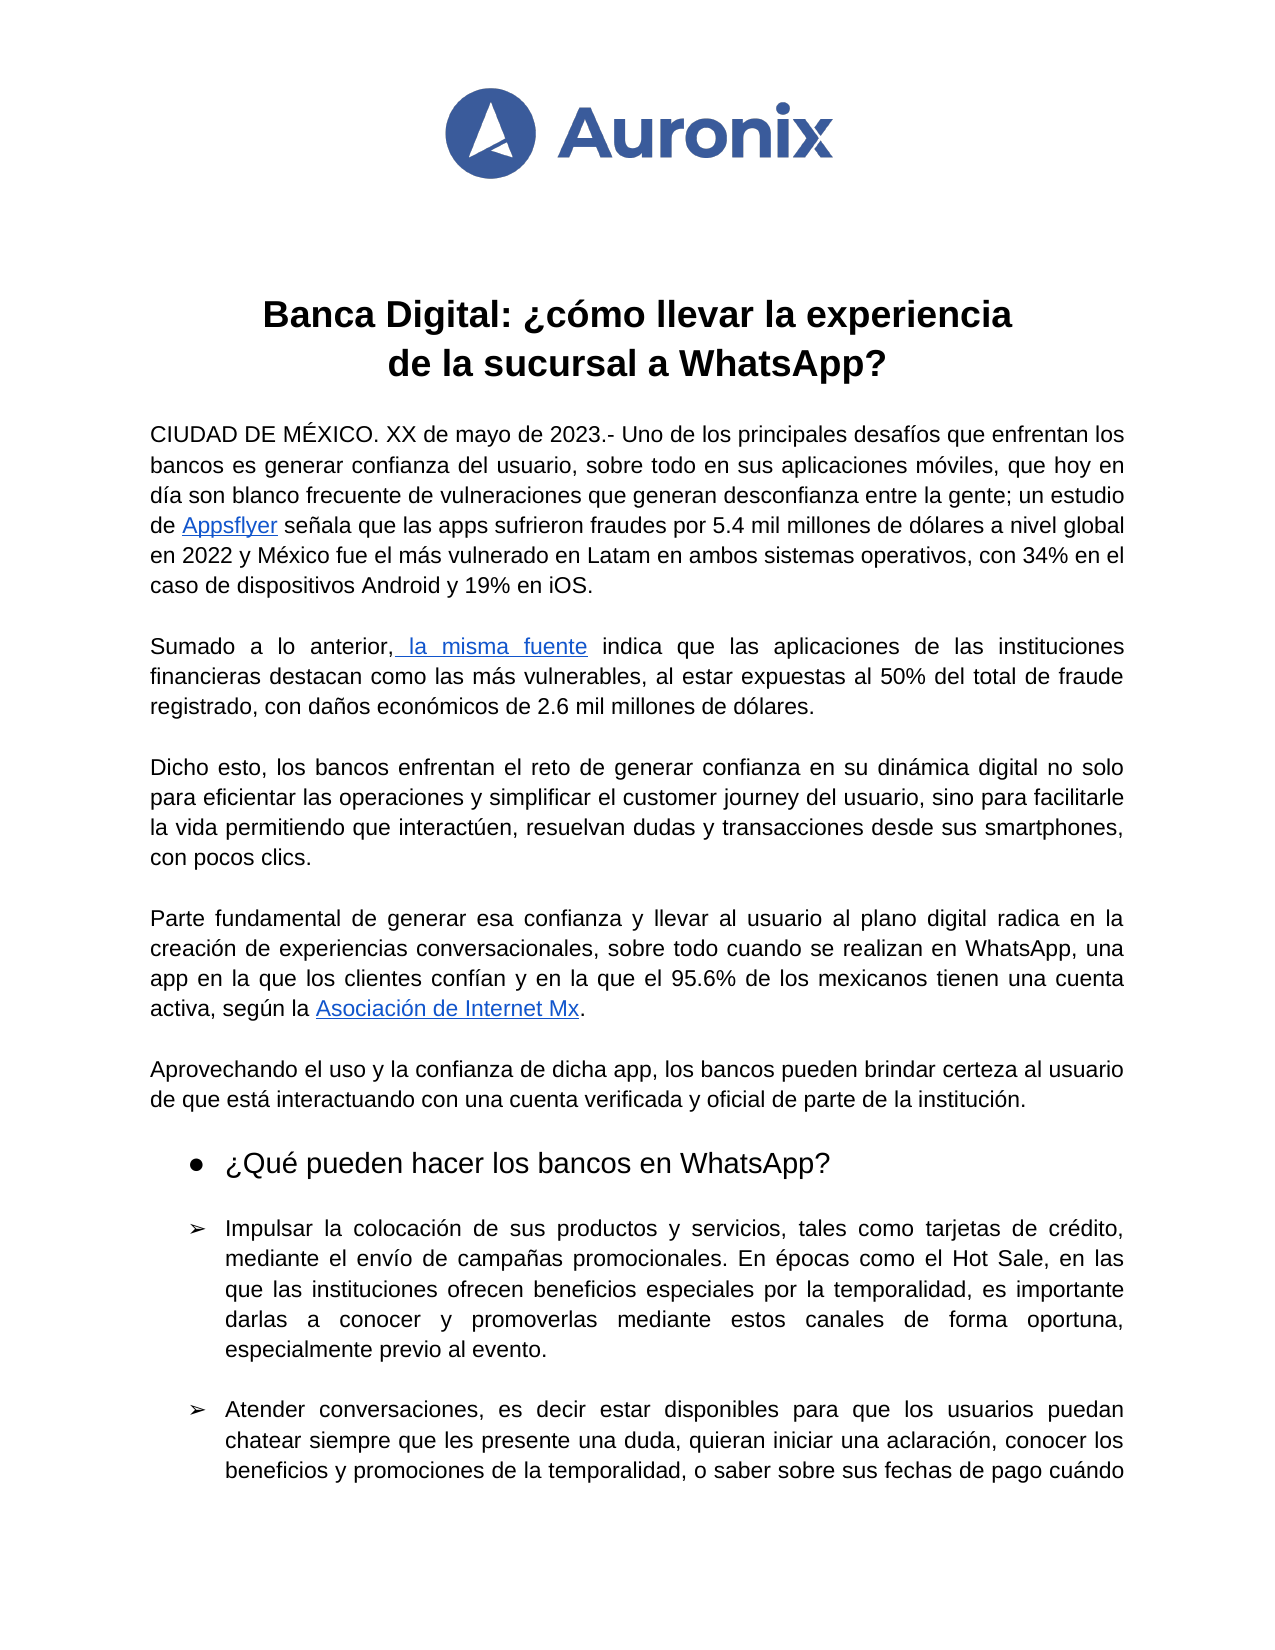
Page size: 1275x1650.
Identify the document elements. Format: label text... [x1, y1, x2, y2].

text Sumado a lo anterior, la misma fuente indica que las aplicaciones de las instituciones financieras destacan como las más vulnerables, al estar expuestas al 50% del total de fraude registrado, con daños económicos de 2.6 mil millones de dólares. [150, 633, 1125, 720]
text Aprovechando el uso y la confianza de dicha app, los bancos pueden brindar certeza al usuario de que está interactuando con una cuenta verificada y oficial de parte de la institución. [150, 1056, 1125, 1112]
text de la sucursal a WhatsApp? [150, 342, 1125, 385]
text Parte fundamental de generar esa confianza y llevar al usuario al plano digital radica en la creación de experiencias conversacionales, sobre todo cuando se realizan en WhatsApp, una app en la que los clientes confían y en la que el 95.6% de los mexicanos tienen una cuenta activa, según la Asociación de Internet Mx. [150, 905, 1125, 1022]
text Banca Digital: ¿cómo llevar la experiencia [150, 292, 1125, 335]
text CIUDAD DE MÉXICO. XX de mayo de 2023.- Uno de los principales desafíos que enfrentan los bancos es generar confianza del usuario, sobre todo en sus aplicaciones móviles, que hoy en día son blanco frecuente de vulneraciones que generan desconfianza entre la gente; un estudio de Appsflyer señala que las apps sufrieron fraudes por 5.4 mil millones de dólares a nivel global en 2022 y México fue el más vulnerado en Latam en ambos sistemas operativos, con 34% en el caso de dispositivos Android y 19% en iOS. [150, 421, 1125, 599]
picture [394, 75, 881, 189]
list ¿Qué pueden hacer los bancos en WhatsApp? [187, 1146, 1125, 1180]
list Impulsar la colocación de sus productos y servicios, tales como tarjetas de crédito, mediante el envío de campañas promocionales. En épocas como el Hot Sale, en las que las instituciones ofrecen beneficios especiales por la temporalidad, es importante darlas a conocer y promoverlas mediante estos canales de forma oportuna, especialmente previo al evento. [187, 1215, 1125, 1362]
text Dicho esto, los bancos enfrentan el reto de generar confianza en su dinámica digital no solo para eficientar las operaciones y simplificar el customer journey del usuario, sino para facilitarle la vida permitiendo que interactúen, resuelvan dudas y transacciones desde sus smartphones, con pocos clics. [150, 754, 1125, 871]
